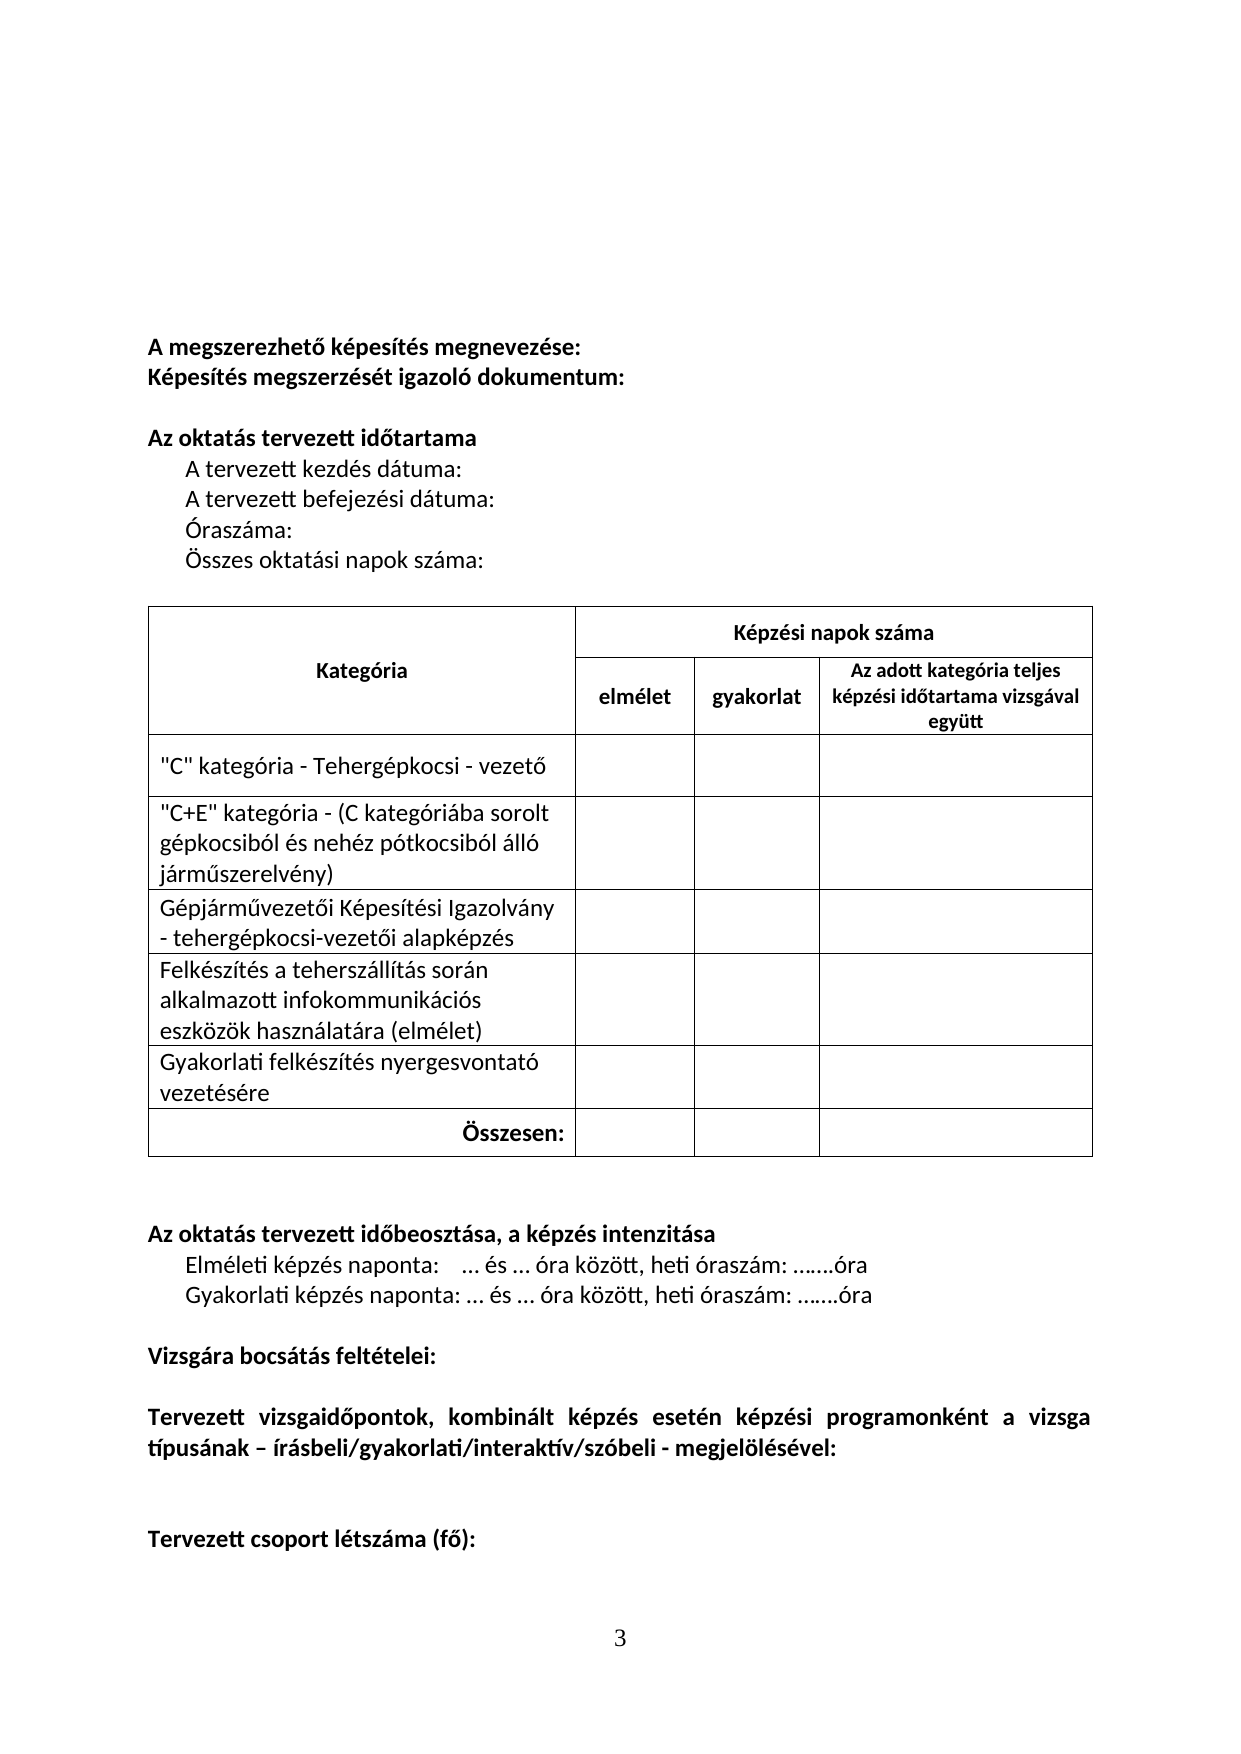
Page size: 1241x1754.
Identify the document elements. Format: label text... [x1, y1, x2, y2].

table_cell Az adott kategória teljes képzési időtartama vizsgával együtt [820, 658, 1092, 734]
table_cell [695, 797, 819, 889]
text A tervezett kezdés dátuma: [185, 453, 1092, 483]
text Az oktatás tervezett időbeosztása, a képzés intenzitása [148, 1218, 1092, 1249]
table_cell [820, 797, 1092, 889]
text Összes oktatási napok száma: [185, 544, 1092, 575]
table_cell Gyakorlati felkészítés nyergesvontató vezetésére [149, 1046, 575, 1107]
table_cell "C" kategória - Tehergépkocsi - vezető [149, 735, 575, 796]
table_cell elmélet [576, 658, 694, 734]
text Vizsgára bocsátás feltételei: [148, 1340, 1092, 1371]
table_cell [576, 1109, 694, 1156]
table_cell [820, 1046, 1092, 1107]
text A megszerezhető képesítés megnevezése: [148, 331, 1092, 361]
table_cell [576, 797, 694, 889]
text Az oktatás tervezett időtartama [148, 422, 1092, 453]
table_cell [695, 735, 819, 796]
text A tervezett befejezési dátuma: [185, 483, 1092, 514]
table_cell [576, 890, 694, 953]
table_cell gyakorlat [695, 658, 819, 734]
table_cell [820, 954, 1092, 1045]
text Tervezett csoport létszáma (fő): [148, 1523, 1092, 1554]
table_cell Összesen: [149, 1109, 575, 1156]
text Óraszáma: [185, 514, 1092, 544]
table_cell [576, 1046, 694, 1107]
table_cell [820, 735, 1092, 796]
table_cell [695, 1109, 819, 1156]
table_cell [695, 954, 819, 1045]
table_header Képzési napok száma [576, 607, 1092, 657]
table_header Kategória [149, 607, 575, 734]
text Gyakorlati képzés naponta: … és … óra között, heti óraszám: …….óra [185, 1279, 1092, 1310]
table_cell [820, 890, 1092, 953]
text Tervezett vizsgaidőpontok, kombinált képzés esetén képzési programonként a vizsga típusának – írásbeli/gyakorlati/interaktív/szóbeli - megjelölésével: [148, 1401, 1092, 1462]
table_cell [820, 1109, 1092, 1156]
table_cell [695, 890, 819, 953]
table_cell [576, 735, 694, 796]
table_cell Gépjárművezetői Képesítési Igazolvány - tehergépkocsi-vezetői alapképzés [149, 890, 575, 953]
table_cell [576, 954, 694, 1045]
text Képesítés megszerzését igazoló dokumentum: [148, 361, 1092, 392]
text Elméleti képzés naponta: … és … óra között, heti óraszám: …….óra [185, 1249, 1092, 1279]
table_cell [695, 1046, 819, 1107]
table_cell Felkészítés a teherszállítás során alkalmazott infokommunikációs eszközök használatára (elmélet) [149, 954, 575, 1045]
table_cell "C+E" kategória - (C kategóriába sorolt gépkocsiból és nehéz pótkocsiból álló járműszerelvény) [149, 797, 575, 889]
